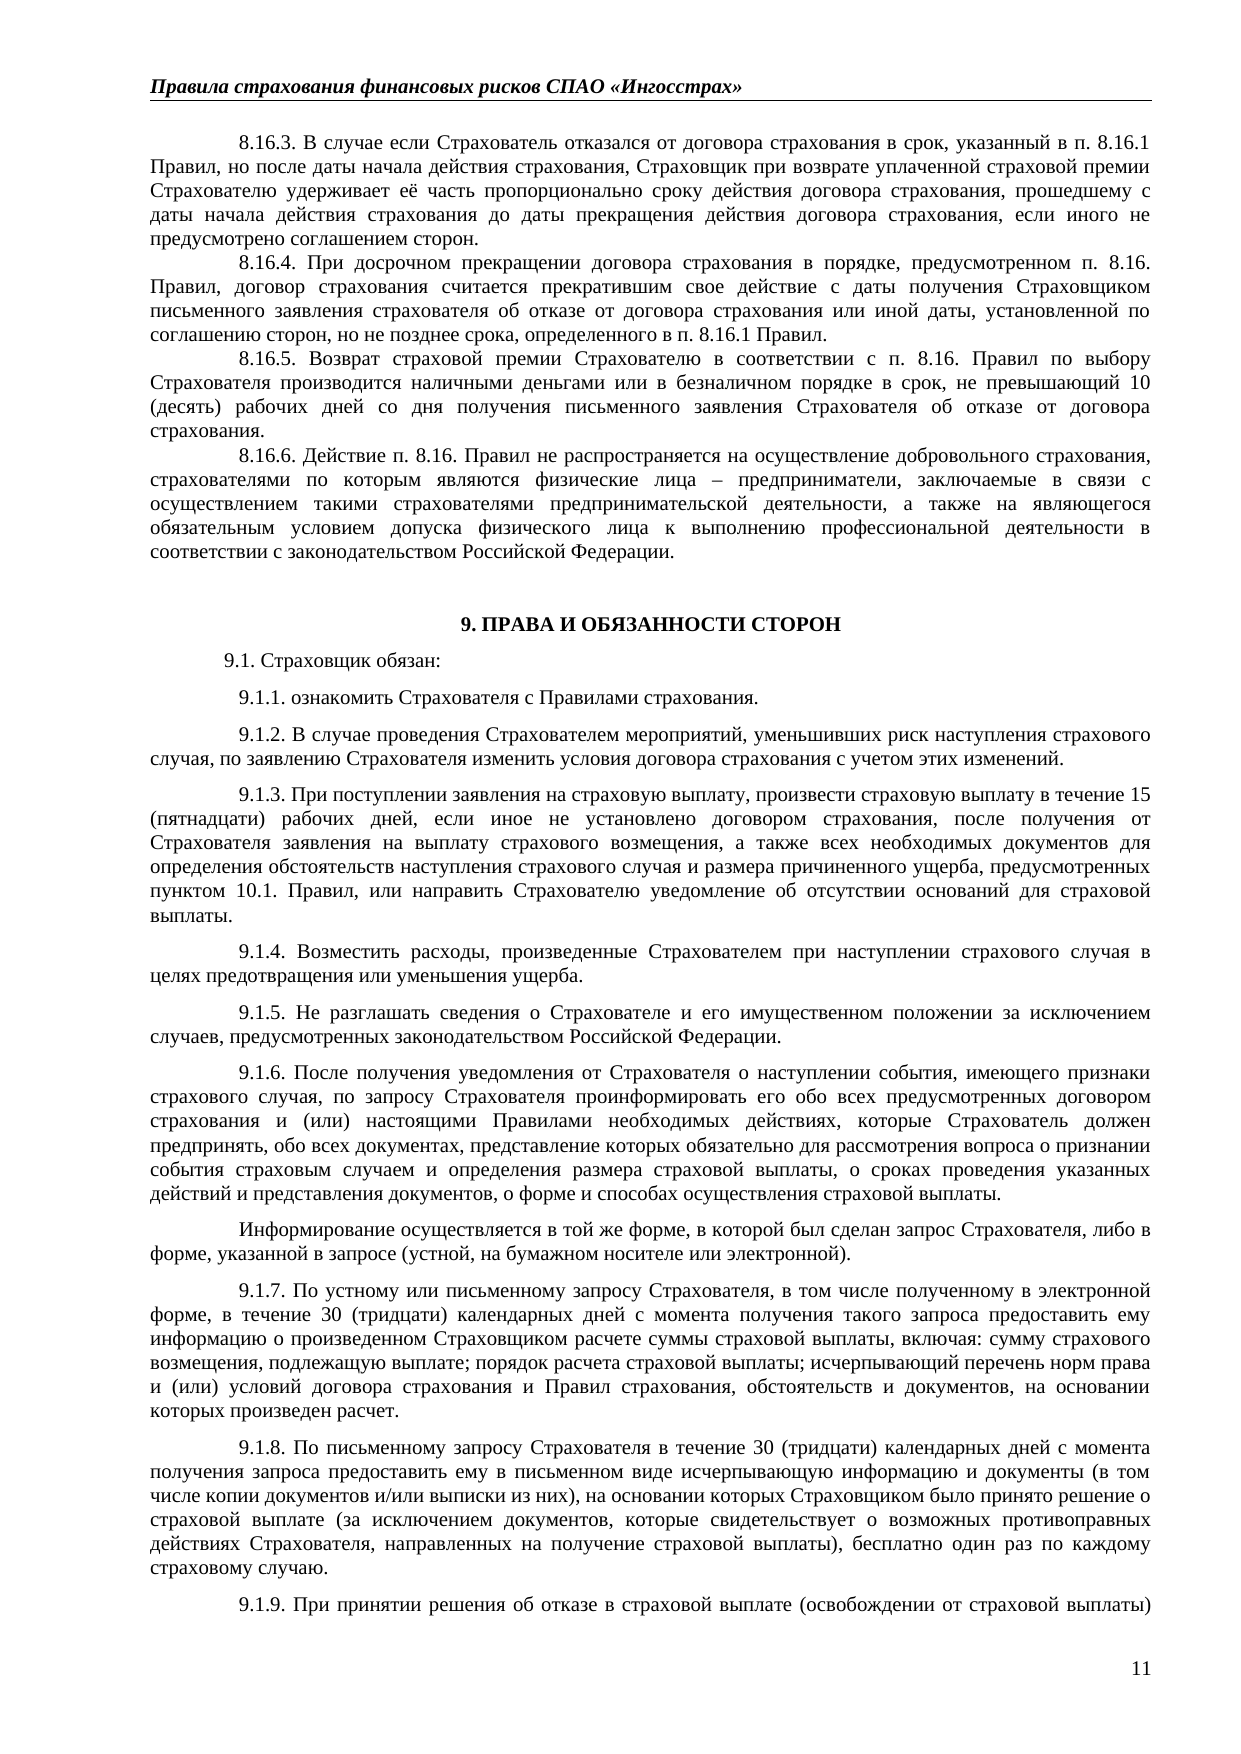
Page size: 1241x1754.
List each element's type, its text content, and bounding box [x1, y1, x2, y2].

text 9.1.4. Возместить расходы, произведенные Страхователем при наступлении страхового случая в целях предотвращения или уменьшения ущерба. [150, 939, 1152, 987]
text 8.16.3. В случае если Страхователь отказался от договора страхования в срок, указанный в п. 8.16.1 Правил, но после даты начала действия страхования, Страховщик при возврате уплаченной страховой премии Страхователю удерживает её часть пропорционально сроку действия договора страхования, прошедшему с даты начала действия страхования до даты прекращения действия договора страхования, если иного не предусмотрено соглашением сторон. [150, 130, 1152, 250]
text 9.1. Страховщик обязан: [150, 648, 1152, 672]
text 9.1.5. Не разглашать сведения о Страхователе и его имущественном положении за исключением случаев, предусмотренных законодательством Российской Федерации. [150, 1000, 1152, 1048]
text 9.1.8. По письменному запросу Страхователя в течение 30 (тридцати) календарных дней с момента получения запроса предоставить ему в письменном виде исчерпывающую информацию и документы (в том числе копии документов и/или выписки из них), на основании которых Страховщиком было принято решение о страховой выплате (за исключением документов, которые свидетельствует о возможных противоправных действиях Страхователя, направленных на получение страховой выплаты), бесплатно один раз по каждому страховому случаю. [150, 1435, 1152, 1579]
text 9.1.3. При поступлении заявления на страховую выплату, произвести страховую выплату в течение 15 (пятнадцати) рабочих дней, если иное не установлено договором страхования, после получения от Страхователя заявления на выплату страхового возмещения, а также всех необходимых документов для определения обстоятельств наступления страхового случая и размера причиненного ущерба, предусмотренных пунктом 10.1. Правил, или направить Страхователю уведомление об отсутствии оснований для страховой выплаты. [150, 782, 1152, 927]
text 8.16.6. Действие п. 8.16. Правил не распространяется на осуществление добровольного страхования, страхователями по которым являются физические лица – предприниматели, заключаемые в связи с осуществлением такими страхователями предпринимательской деятельности, а также на являющегося обязательным условием допуска физического лица к выполнению профессиональной деятельности в соответствии с законодательством Российской Федерации. [150, 442, 1152, 563]
text 9.1.2. В случае проведения Страхователем мероприятий, уменьшивших риск наступления страхового случая, по заявлению Страхователя изменить условия договора страхования с учетом этих изменений. [150, 722, 1152, 770]
text 9.1.6. После получения уведомления от Страхователя о наступлении события, имеющего признаки страхового случая, по запросу Страхователя проинформировать его обо всех предусмотренных договором страхования и (или) настоящими Правилами необходимых действиях, которые Страхователь должен предпринять, обо всех документах, представление которых обязательно для рассмотрения вопроса о признании события страховым случаем и определения размера страховой выплаты, о сроках проведения указанных действий и представления документов, о форме и способах осуществления страховой выплаты. [150, 1060, 1152, 1205]
text 9.1.7. По устному или письменному запросу Страхователя, в том числе полученному в электронной форме, в течение 30 (тридцати) календарных дней с момента получения такого запроса предоставить ему информацию о произведенном Страховщиком расчете суммы страховой выплаты, включая: сумму страхового возмещения, подлежащую выплате; порядок расчета страховой выплаты; исчерпывающий перечень норм права и (или) условий договора страхования и Правил страхования, обстоятельств и документов, на основании которых произведен расчет. [150, 1278, 1152, 1422]
text 8.16.5. Возврат страховой премии Страхователю в соответствии с п. 8.16. Правил по выбору Страхователя производится наличными деньгами или в безналичном порядке в срок, не превышающий 10 (десять) рабочих дней со дня получения письменного заявления Страхователя об отказе от договора страхования. [150, 346, 1152, 442]
text 8.16.4. При досрочном прекращении договора страхования в порядке, предусмотренном п. 8.16. Правил, договор страхования считается прекратившим свое действие с даты получения Страховщиком письменного заявления страхователя об отказе от договора страхования или иной даты, установленной по соглашению сторон, но не позднее срока, определенного в п. 8.16.1 Правил. [150, 250, 1152, 346]
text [150, 1592, 1152, 1616]
text 9. ПРАВА И ОБЯЗАННОСТИ СТОРОН [150, 612, 1152, 636]
text 9.1.1. ознакомить Страхователя с Правилами страхования. [150, 685, 1152, 709]
text Информирование осуществляется в той же форме, в которой был сделан запрос Страхователя, либо в форме, указанной в запросе (устной, на бумажном носителе или электронной). [150, 1217, 1152, 1265]
